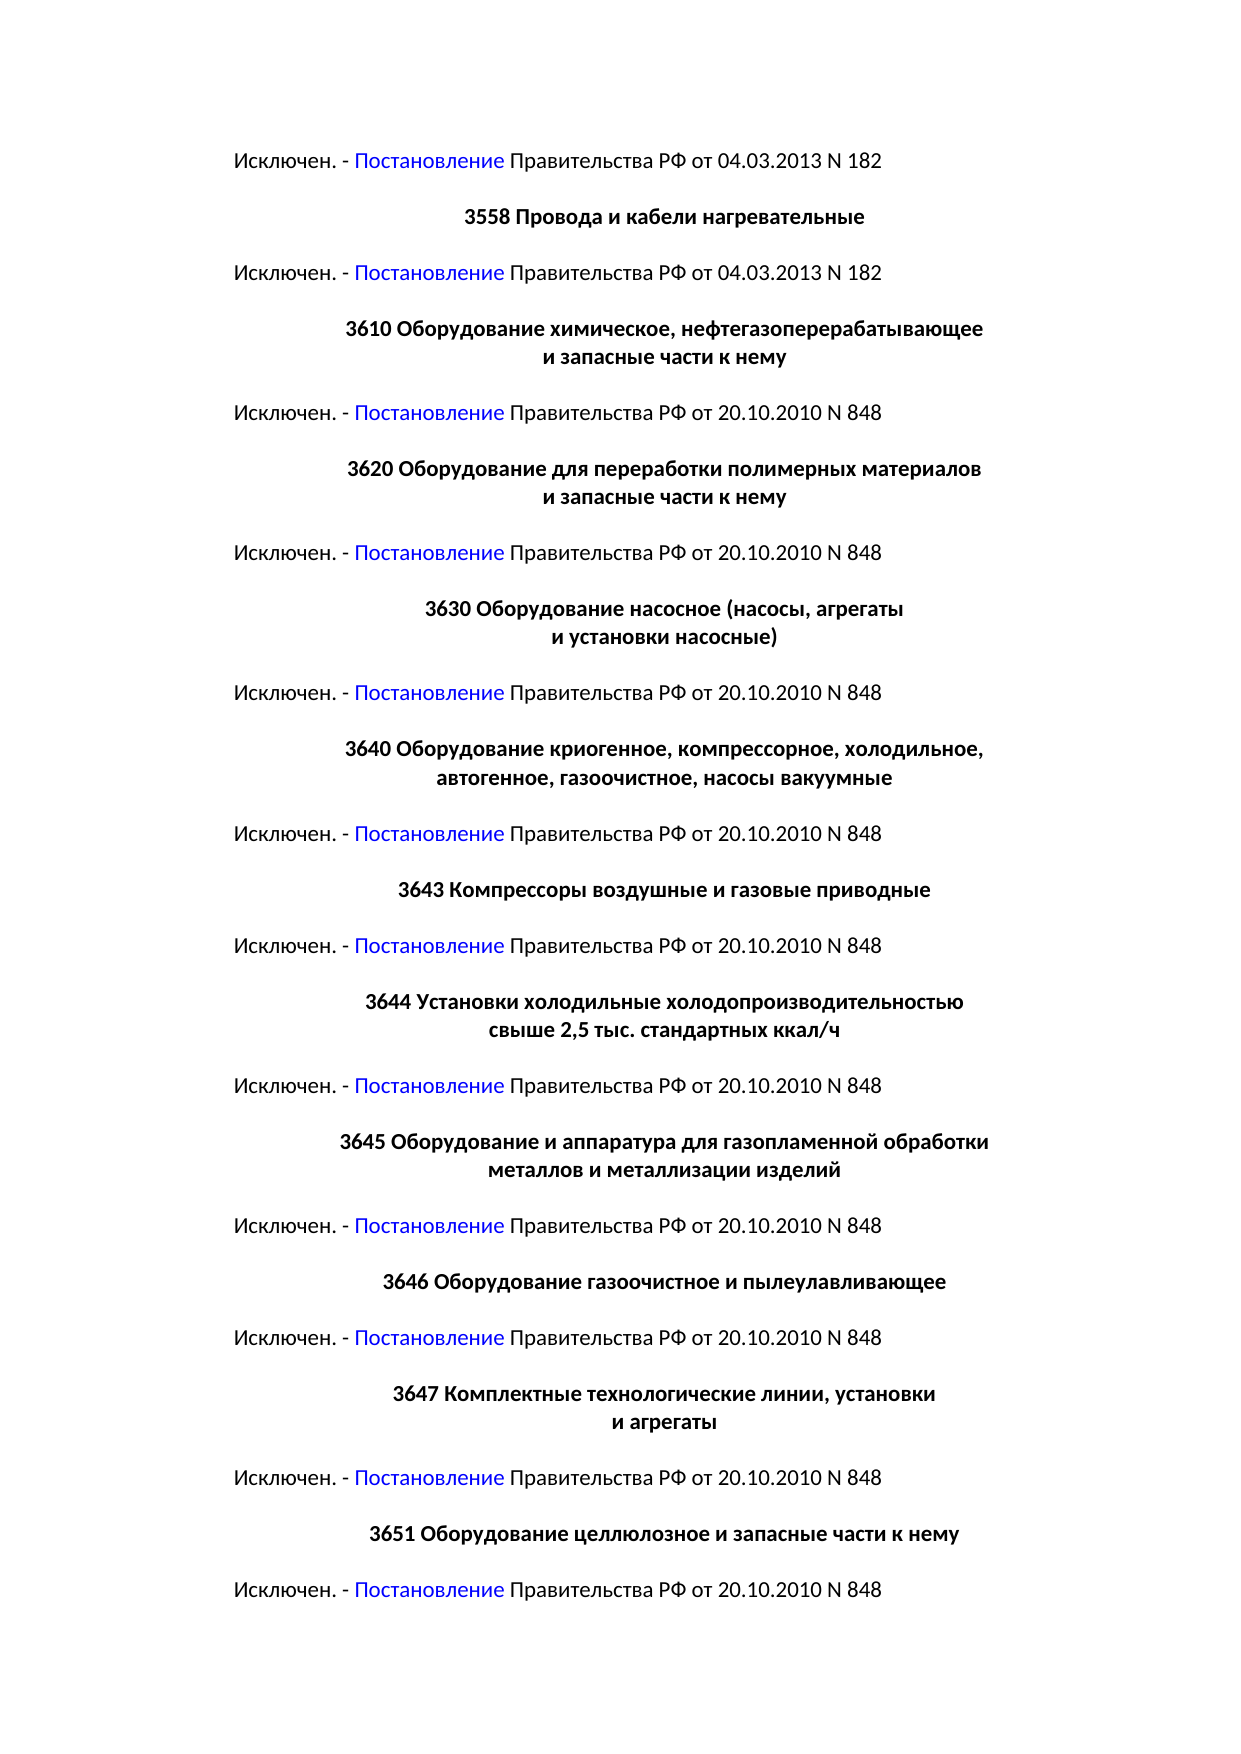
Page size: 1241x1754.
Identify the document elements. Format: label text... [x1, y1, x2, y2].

title свыше 2,5 тыс. стандартных ккал/ч [177, 1015, 1152, 1043]
title 3610 Оборудование химическое, нефтегазоперерабатывающее [177, 314, 1152, 342]
title и запасные части к нему [177, 342, 1152, 370]
title 3630 Оборудование насосное (насосы, агрегаты [177, 594, 1152, 622]
text Исключен. - Постановление Правительства РФ от 20.10.2010 N 848 [177, 1211, 1152, 1239]
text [177, 1463, 1152, 1491]
text Исключен. - Постановление Правительства РФ от 20.10.2010 N 848 [177, 1323, 1152, 1351]
title и агрегаты [177, 1407, 1152, 1435]
text Исключен. - Постановление Правительства РФ от 20.10.2010 N 848 [177, 538, 1152, 566]
text Исключен. - Постановление Правительства РФ от 20.10.2010 N 848 [177, 819, 1152, 847]
text Исключен. - Постановление Правительства РФ от 20.10.2010 N 848 [177, 678, 1152, 707]
title 3643 Компрессоры воздушные и газовые приводные [177, 875, 1152, 903]
text Исключен. - Постановление Правительства РФ от 20.10.2010 N 848 [177, 398, 1152, 426]
title автогенное, газоочистное, насосы вакуумные [177, 763, 1152, 791]
title 3647 Комплектные технологические линии, установки [177, 1379, 1152, 1407]
title 3644 Установки холодильные холодопроизводительностью [177, 987, 1152, 1015]
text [177, 1575, 1152, 1603]
text Исключен. - Постановление Правительства РФ от 04.03.2013 N 182 [177, 258, 1152, 286]
title 3620 Оборудование для переработки полимерных материалов [177, 454, 1152, 482]
title 3640 Оборудование криогенное, компрессорное, холодильное, [177, 734, 1152, 763]
text Исключен. - Постановление Правительства РФ от 20.10.2010 N 848 [177, 931, 1152, 959]
title 3651 Оборудование целлюлозное и запасные части к нему [177, 1519, 1152, 1547]
title 3558 Провода и кабели нагревательные [177, 202, 1152, 230]
title 3646 Оборудование газоочистное и пылеулавливающее [177, 1267, 1152, 1295]
text Исключен. - Постановление Правительства РФ от 20.10.2010 N 848 [177, 1071, 1152, 1099]
title и установки насосные) [177, 622, 1152, 651]
title и запасные части к нему [177, 482, 1152, 510]
title металлов и металлизации изделий [177, 1155, 1152, 1183]
title 3645 Оборудование и аппаратура для газопламенной обработки [177, 1127, 1152, 1155]
text Исключен. - Постановление Правительства РФ от 04.03.2013 N 182 [177, 146, 1152, 174]
